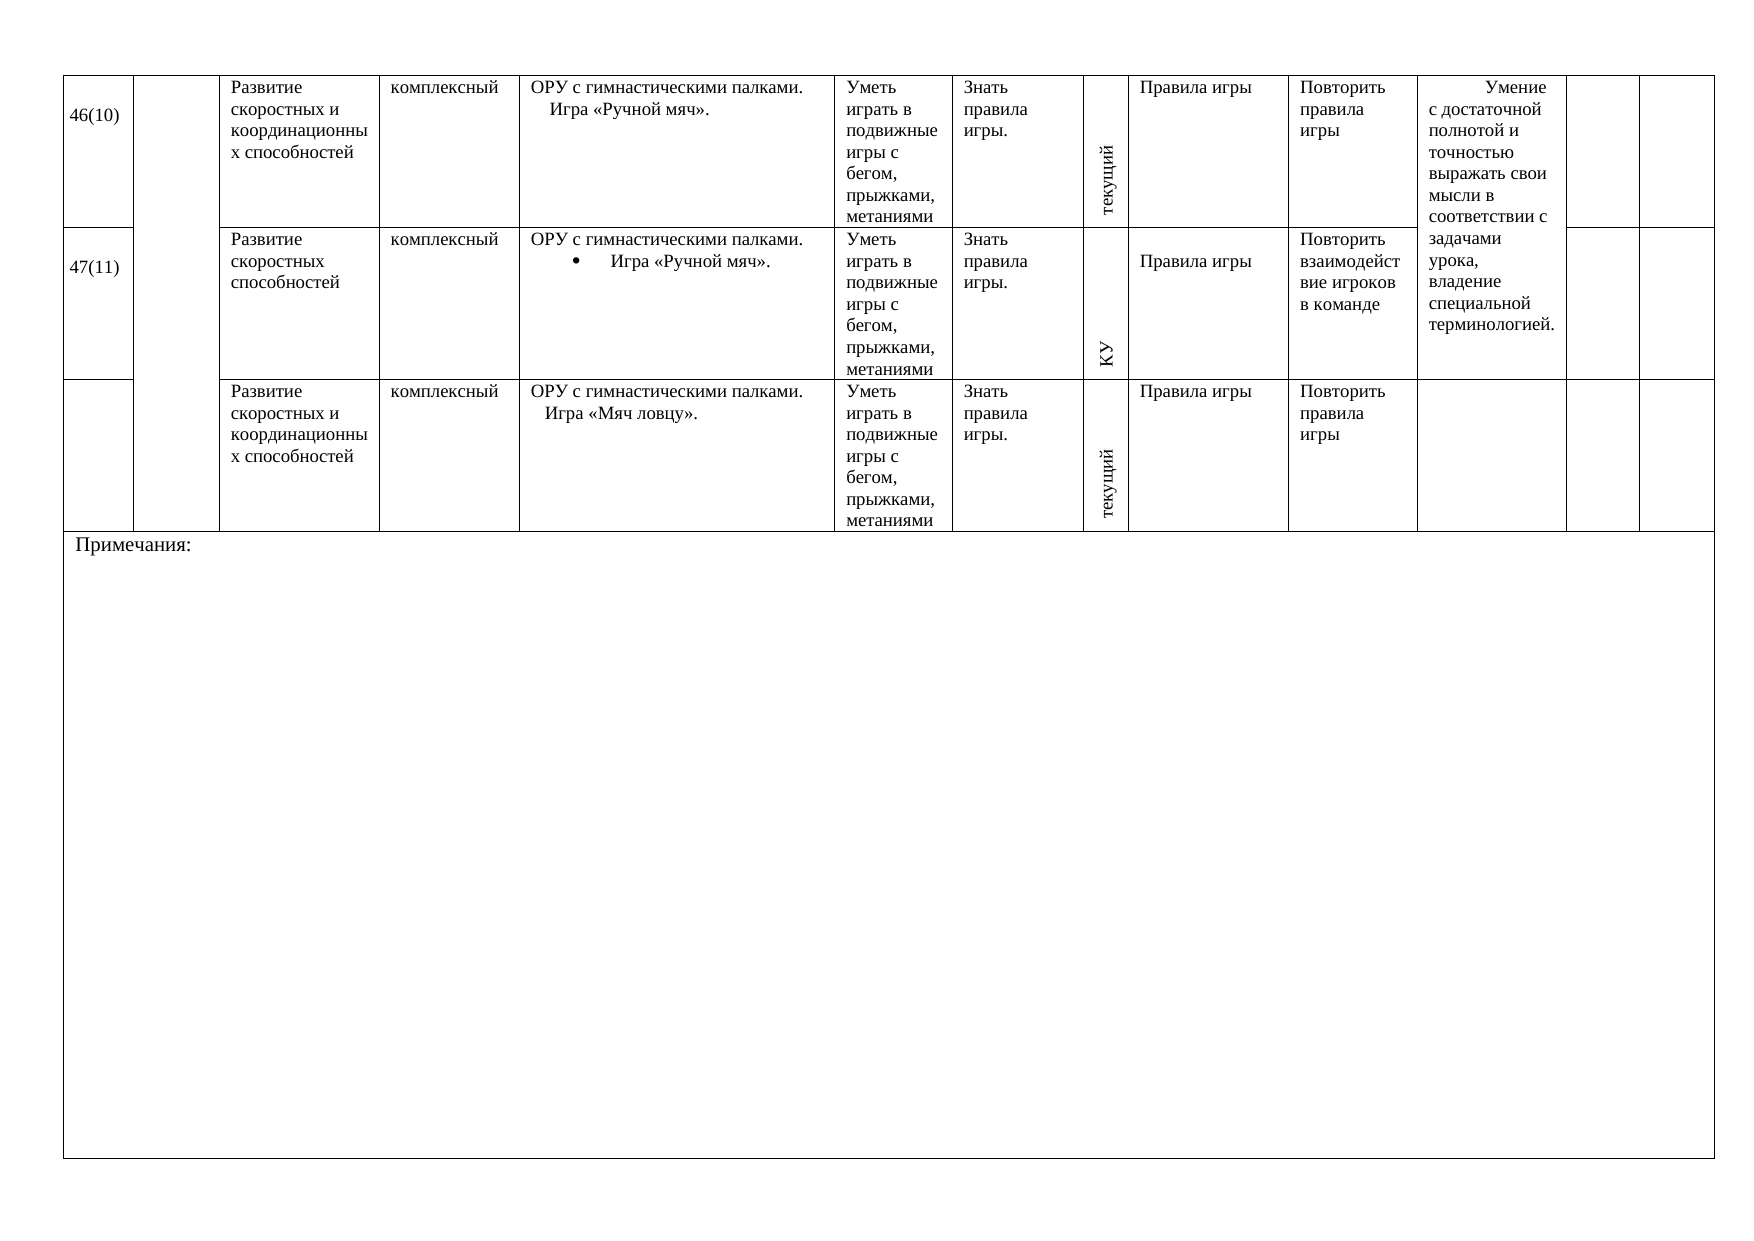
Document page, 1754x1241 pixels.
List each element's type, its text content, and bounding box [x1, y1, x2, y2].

table_cell Правила игры [1129, 380, 1288, 531]
table_cell [1567, 228, 1639, 379]
table_cell [1640, 380, 1714, 531]
table_cell Примечания: [64, 532, 1714, 1158]
table_cell комплексный [380, 380, 519, 531]
table_cell 47(11) [64, 228, 133, 379]
table_cell Правила игры [1129, 228, 1288, 379]
table_cell Умение с достаточной полнотой и точностью выражать свои мысли в соответствии с задачами урока, владение специальной терминологией. [1418, 76, 1566, 379]
table_cell Уметь играть в подвижные игры с бегом, прыжками, метаниями [835, 76, 952, 227]
table_cell Развитие скоростных и координационных способностей [220, 380, 379, 531]
table_cell Знать правила игры. [953, 76, 1083, 227]
table_cell Повторить взаимодействие игроков в команде [1289, 228, 1417, 379]
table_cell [1289, 76, 1417, 227]
table_cell текущий [1084, 380, 1128, 531]
table_cell комплексный [380, 76, 519, 227]
table_cell [1640, 76, 1714, 227]
table_cell [64, 380, 133, 531]
table_cell Уметь играть в подвижные игры с бегом, прыжками, метаниями [835, 228, 952, 379]
table_cell [1418, 380, 1566, 531]
table_cell [1567, 76, 1639, 227]
table_cell Развитие скоростных способностей [220, 228, 379, 379]
table_cell Знать правила игры. [953, 380, 1083, 531]
table_cell КУ [1084, 228, 1128, 379]
table_cell Правила игры [1129, 76, 1288, 227]
table_cell ОРУ с гимнастическими палками. Игра «Ручной мяч». [520, 228, 834, 379]
table_cell комплексный [380, 228, 519, 379]
table_cell [1567, 380, 1639, 531]
table_cell 46(10) [64, 76, 133, 227]
table_cell Развитие скоростных и координационных способностей [220, 76, 379, 227]
table_cell текущий [1084, 76, 1128, 227]
table_cell ОРУ с гимнастическими палками. Игра «Мяч ловцу». [520, 380, 834, 531]
table_cell Знать правила игры. [953, 228, 1083, 379]
table_cell Уметь играть в подвижные игры с бегом, прыжками, метаниями [835, 380, 952, 531]
table_cell ОРУ с гимнастическими палками. Игра «Ручной мяч». [520, 76, 834, 227]
table_cell Повторить правила игры [1289, 380, 1417, 531]
table_cell [1640, 228, 1714, 379]
